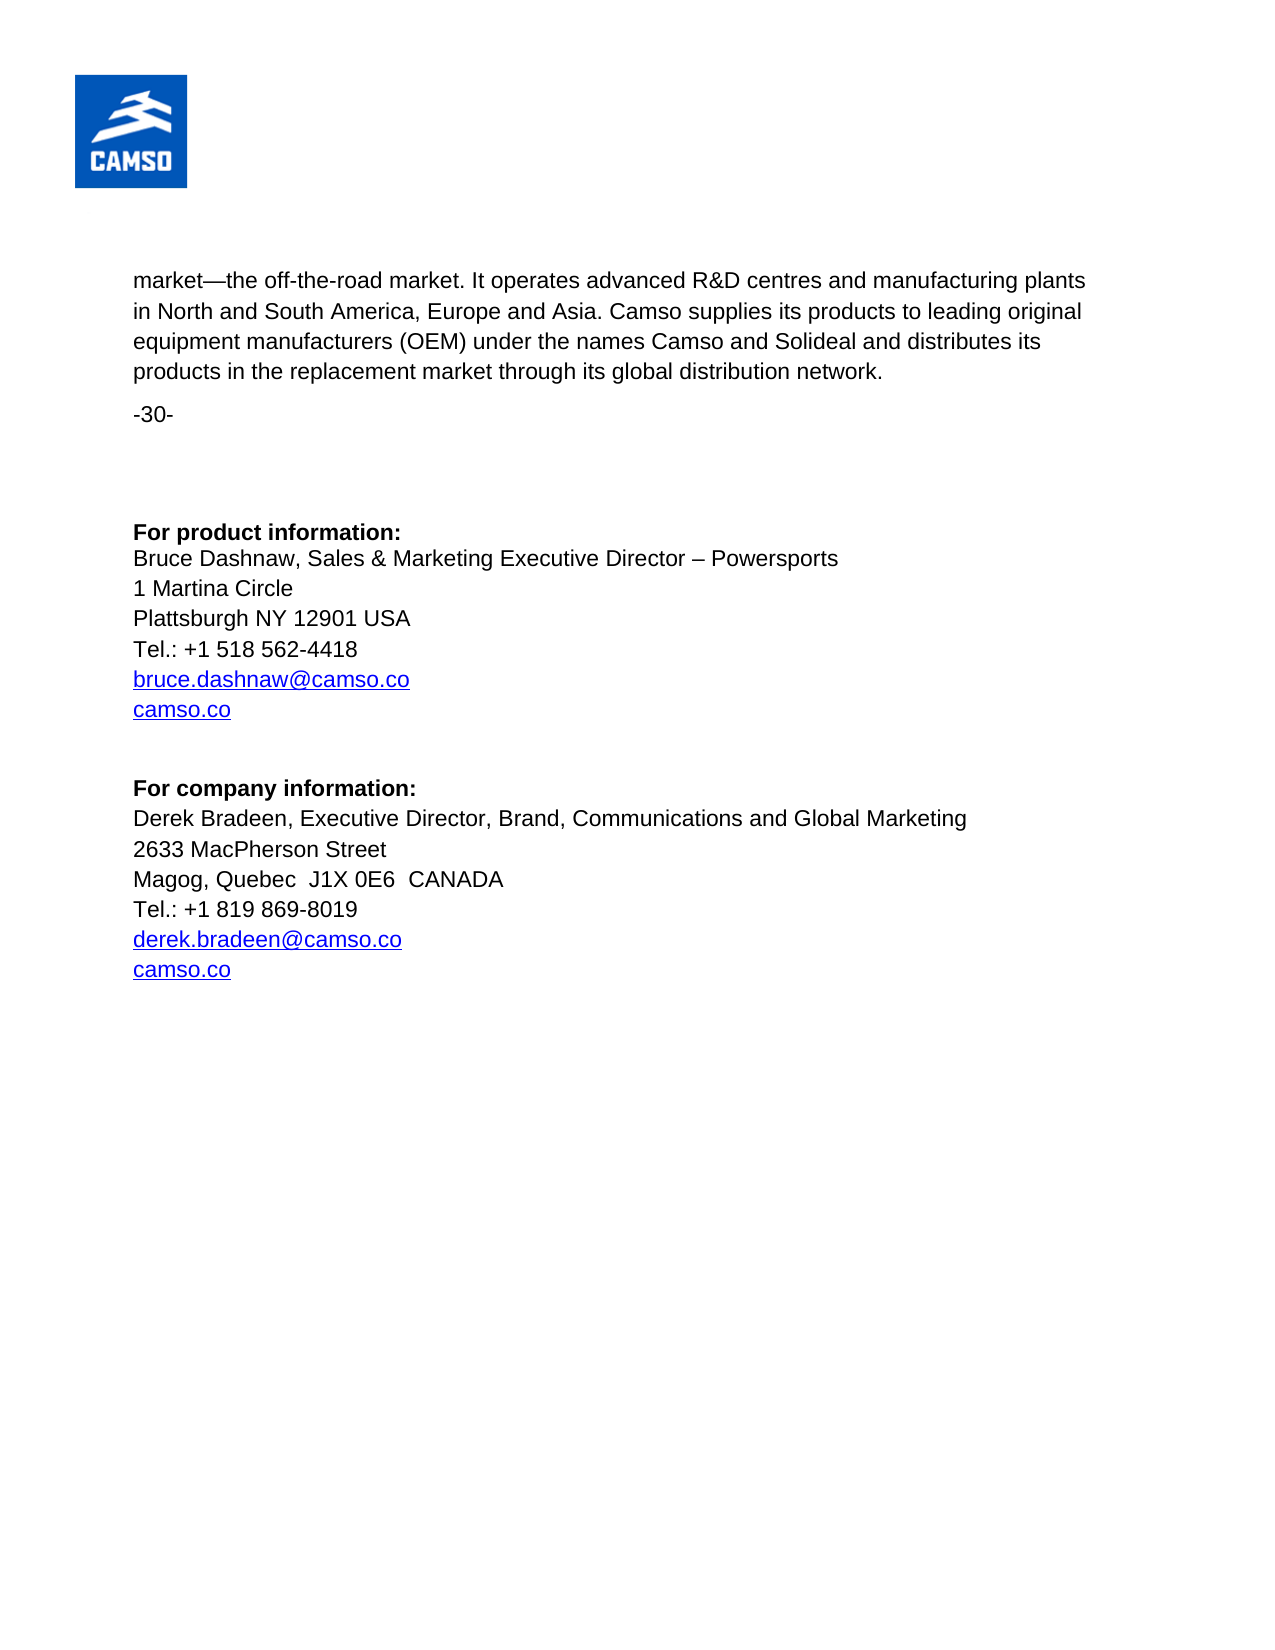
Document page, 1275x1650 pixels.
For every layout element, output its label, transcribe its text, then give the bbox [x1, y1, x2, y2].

text 1 Martina Circle [133, 575, 1087, 602]
text Derek Bradeen, Executive Director, Brand, Communications and Global Marketing 2633 MacPherson Street Magog, Quebec J1X 0E6 CANADA Tel.: +1 819 869-8019 derek.bradeen@camso.co camso.co [133, 805, 1087, 983]
text Tel.: +1 518 562-4418 [133, 636, 1087, 662]
text Plattsburgh NY 12901 USA [133, 605, 1087, 632]
text Bruce Dashnaw, Sales & Marketing Executive Director – Powersports [133, 545, 1087, 571]
subtitle For company information: [133, 775, 1087, 801]
text camso.co [133, 696, 1087, 722]
text For product information: [133, 519, 1087, 545]
text -30- [133, 401, 1087, 427]
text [133, 150, 1087, 384]
text bruce.dashnaw@camso.co [133, 666, 1087, 692]
picture [0, 0, 1275, 264]
